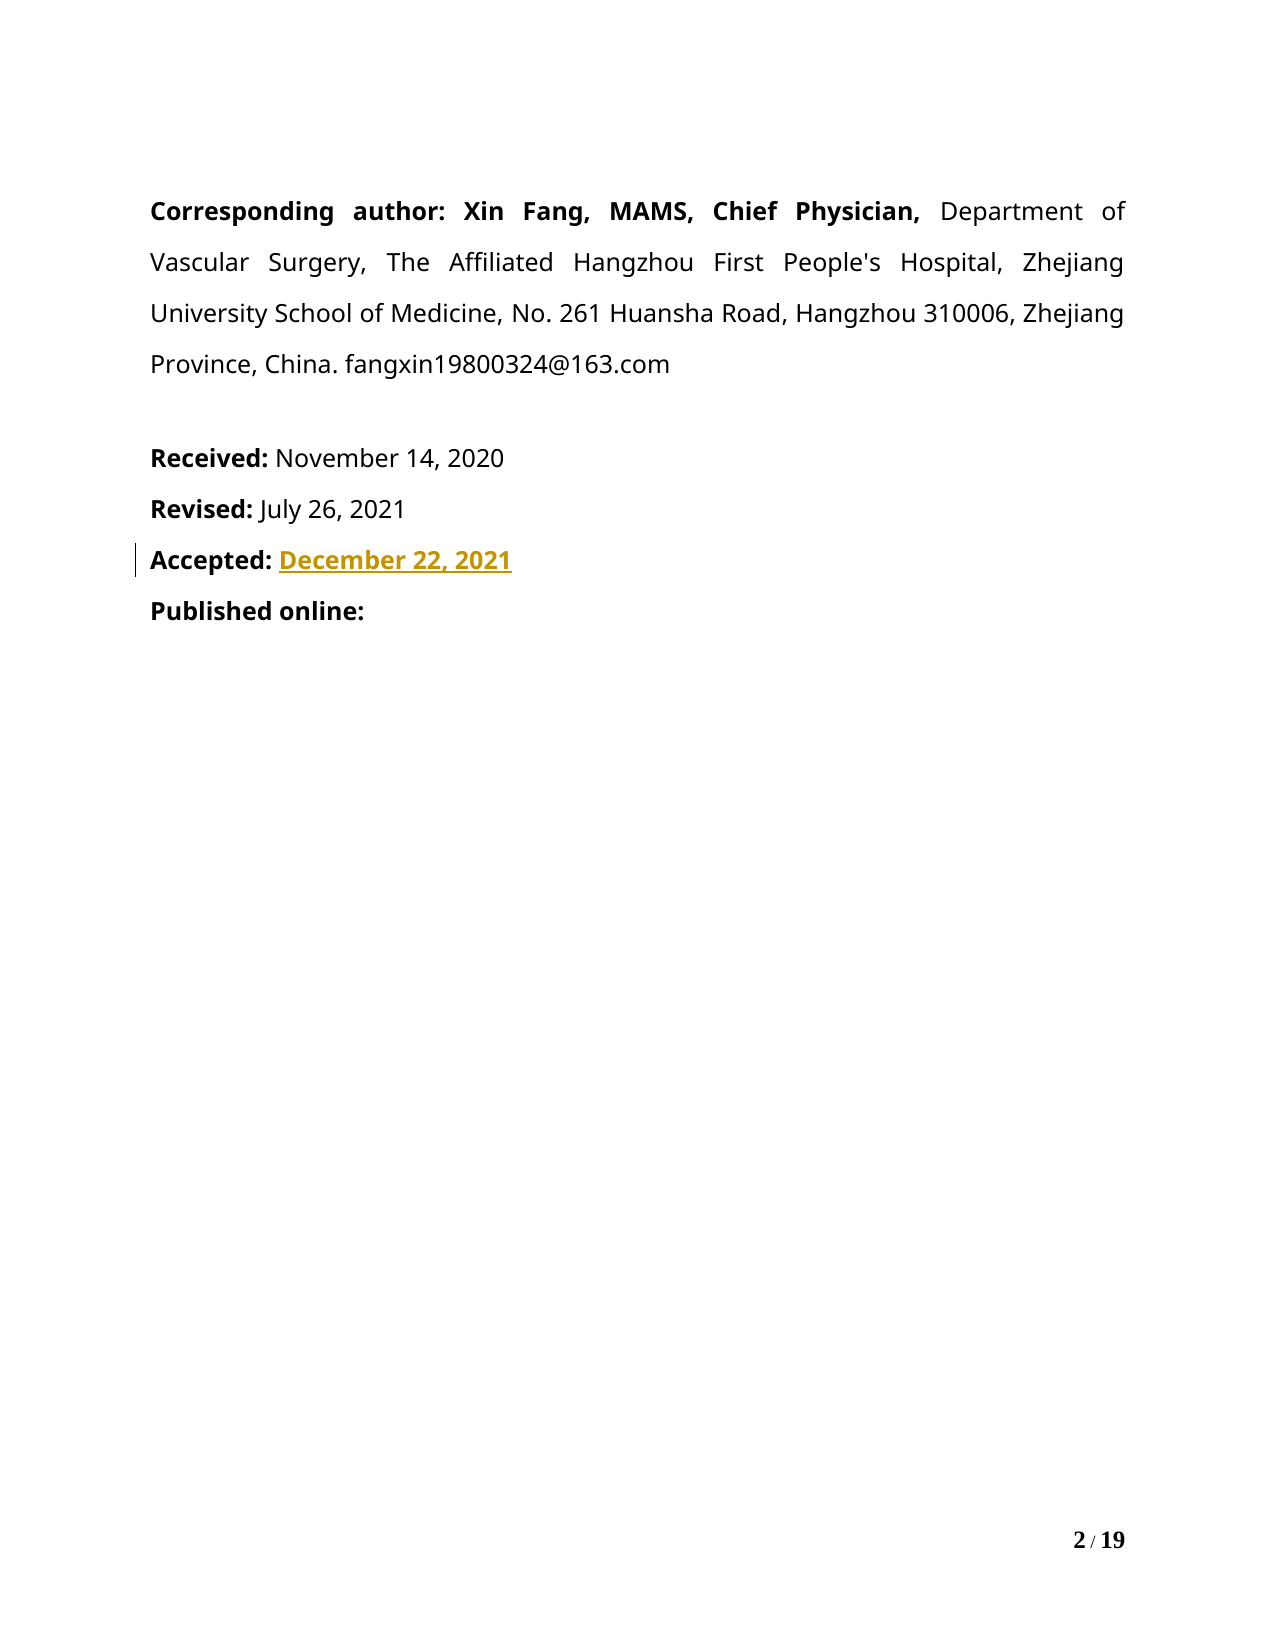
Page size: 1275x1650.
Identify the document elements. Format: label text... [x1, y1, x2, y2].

text Received: November 14, 2020 [150, 440, 1125, 474]
text Published online: [150, 593, 1125, 628]
text Corresponding author: Xin Fang, MAMS, Chief Physician, Department of Vascular Surgery, The Affiliated Hangzhou First People's Hospital, Zhejiang University School of Medicine, No. 261 Huansha Road, Hangzhou 310006, Zhejiang Province, China. fangxin19800324@163.com [150, 193, 1125, 380]
text Accepted: [150, 542, 1125, 577]
text Revised: July 26, 2021 [150, 491, 1125, 526]
